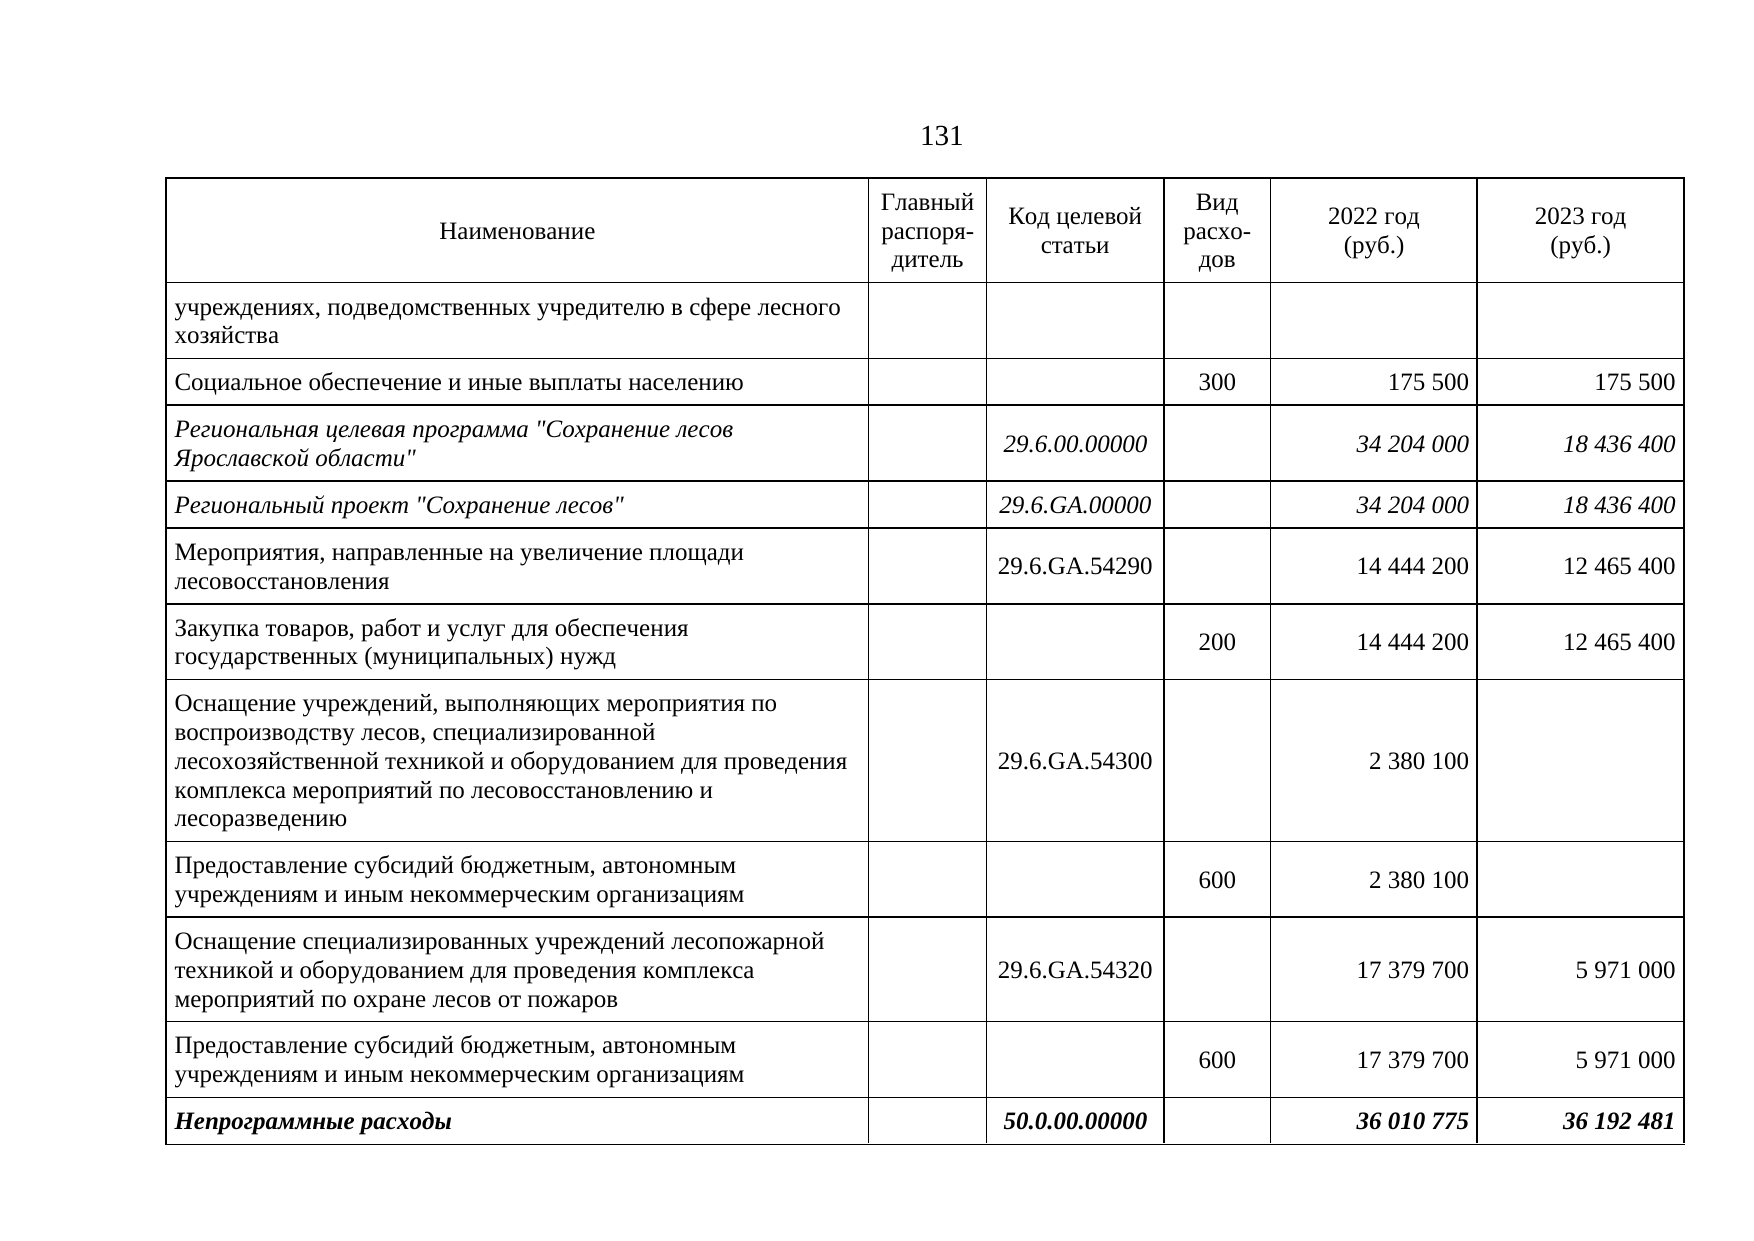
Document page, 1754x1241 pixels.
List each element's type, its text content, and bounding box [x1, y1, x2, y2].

table_header Наименование [167, 179, 868, 282]
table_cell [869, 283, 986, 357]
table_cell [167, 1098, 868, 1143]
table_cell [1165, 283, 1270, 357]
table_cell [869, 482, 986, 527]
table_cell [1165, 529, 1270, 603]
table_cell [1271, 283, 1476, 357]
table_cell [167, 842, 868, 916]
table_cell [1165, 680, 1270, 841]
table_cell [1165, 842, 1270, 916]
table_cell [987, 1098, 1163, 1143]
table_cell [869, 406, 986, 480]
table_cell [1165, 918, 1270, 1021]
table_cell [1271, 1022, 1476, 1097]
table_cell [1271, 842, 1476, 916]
table_header Код целевой статьи [987, 179, 1163, 282]
table_header 2022 год (руб.) [1271, 179, 1476, 282]
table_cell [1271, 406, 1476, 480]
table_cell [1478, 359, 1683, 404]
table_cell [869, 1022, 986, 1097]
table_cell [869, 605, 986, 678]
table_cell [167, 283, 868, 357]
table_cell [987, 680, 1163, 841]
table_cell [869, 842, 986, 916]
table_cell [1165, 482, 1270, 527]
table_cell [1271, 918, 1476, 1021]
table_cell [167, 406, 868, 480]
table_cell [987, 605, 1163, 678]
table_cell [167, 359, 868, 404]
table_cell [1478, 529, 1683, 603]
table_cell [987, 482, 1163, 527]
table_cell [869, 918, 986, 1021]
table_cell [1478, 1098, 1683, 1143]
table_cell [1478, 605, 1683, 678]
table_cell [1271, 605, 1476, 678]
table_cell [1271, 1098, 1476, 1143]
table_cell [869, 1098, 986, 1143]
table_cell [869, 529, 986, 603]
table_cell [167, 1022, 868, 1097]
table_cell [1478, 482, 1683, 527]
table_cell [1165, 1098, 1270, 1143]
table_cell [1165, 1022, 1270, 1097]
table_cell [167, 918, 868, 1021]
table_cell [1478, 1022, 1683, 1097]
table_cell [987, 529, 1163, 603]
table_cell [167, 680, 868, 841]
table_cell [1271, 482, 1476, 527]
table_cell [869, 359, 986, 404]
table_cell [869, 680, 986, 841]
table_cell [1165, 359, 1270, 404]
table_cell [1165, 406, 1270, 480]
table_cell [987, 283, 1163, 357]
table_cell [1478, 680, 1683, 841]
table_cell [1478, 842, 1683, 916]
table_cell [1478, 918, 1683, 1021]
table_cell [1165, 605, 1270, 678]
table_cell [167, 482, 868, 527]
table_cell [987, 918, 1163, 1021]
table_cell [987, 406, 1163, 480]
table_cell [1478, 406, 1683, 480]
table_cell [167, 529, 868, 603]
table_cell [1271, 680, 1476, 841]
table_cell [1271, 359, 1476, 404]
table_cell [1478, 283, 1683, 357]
table_header 2023 год (руб.) [1478, 179, 1683, 282]
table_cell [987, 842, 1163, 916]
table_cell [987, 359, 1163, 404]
table_header Вид расхо-дов [1165, 179, 1270, 282]
table_header Главный распоря-дитель [869, 179, 986, 282]
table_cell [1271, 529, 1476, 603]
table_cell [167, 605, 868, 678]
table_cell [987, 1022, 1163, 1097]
